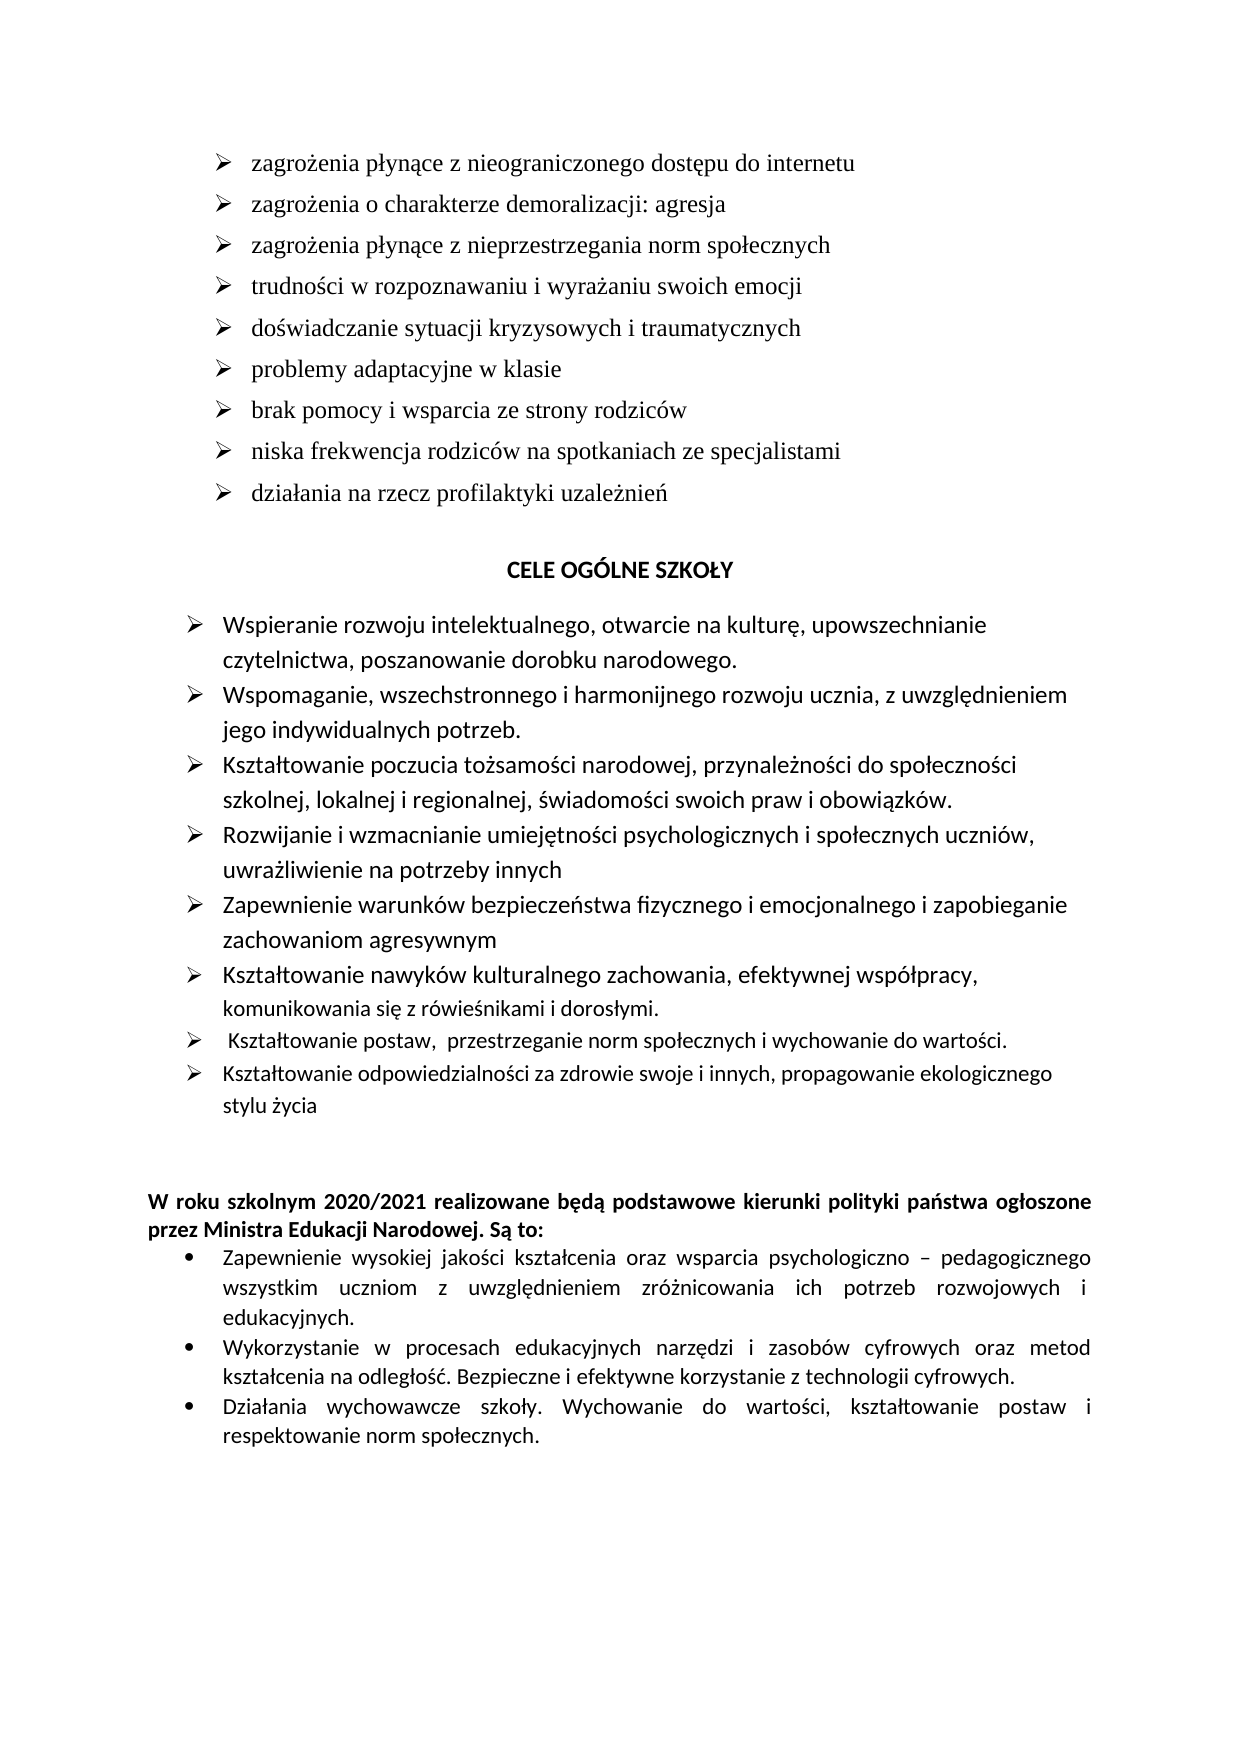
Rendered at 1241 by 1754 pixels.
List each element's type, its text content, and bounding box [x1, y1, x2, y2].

text CELE OGÓLNE SZKOŁY [148, 554, 1093, 584]
list działania na rzecz profilaktyki uzależnień [214, 478, 1093, 506]
list Wspomaganie, wszechstronnego i harmonijnego rozwoju ucznia, z uwzględnieniem jego indywidualnych potrzeb. [185, 680, 1093, 745]
list Wykorzystanie w procesach edukacyjnych narzędzi i zasobów cyfrowych oraz metod kształcenia na odległość. Bezpieczne i efektywne korzystanie z technologii cyfrowych. [185, 1333, 1093, 1390]
list doświadczanie sytuacji kryzysowych i traumatycznych [214, 313, 1093, 341]
list zagrożenia płynące z nieograniczonego dostępu do internetu [214, 148, 1093, 176]
list Rozwijanie i wzmacnianie umiejętności psychologicznych i społecznych uczniów, uwrażliwienie na potrzeby innych [185, 820, 1093, 885]
list trudności w rozpoznawaniu i wyrażaniu swoich emocji [214, 271, 1093, 300]
list zagrożenia płynące z nieprzestrzegania norm społecznych [214, 230, 1093, 259]
text W roku szkolnym 2020/2021 realizowane będą podstawowe kierunki polityki państwa ogłoszone przez Ministra Edukacji Narodowej. Są to: [148, 1187, 1093, 1243]
list niska frekwencja rodziców na spotkaniach ze specjalistami [214, 436, 1093, 465]
list Kształtowanie poczucia tożsamości narodowej, przynależności do społeczności szkolnej, lokalnej i regionalnej, świadomości swoich praw i obowiązków. [185, 750, 1093, 815]
list brak pomocy i wsparcia ze strony rodziców [214, 395, 1093, 424]
list Zapewnienie wysokiej jakości kształcenia oraz wsparcia psychologiczno – pedagogicznego wszystkim uczniom z uwzględnieniem zróżnicowania ich potrzeb rozwojowych i edukacyjnych. [185, 1243, 1093, 1331]
list Kształtowanie nawyków kulturalnego zachowania, efektywnej współpracy, komunikowania się z rówieśnikami i dorosłymi. [185, 960, 1093, 1022]
list problemy adaptacyjne w klasie [214, 354, 1093, 383]
list Wspieranie rozwoju intelektualnego, otwarcie na kulturę, upowszechnianie czytelnictwa, poszanowanie dorobku narodowego. [185, 610, 1093, 675]
list zagrożenia o charakterze demoralizacji: agresja [214, 189, 1093, 218]
list Działania wychowawcze szkoły. Wychowanie do wartości, kształtowanie postaw i respektowanie norm społecznych. [185, 1392, 1093, 1450]
list Zapewnienie warunków bezpieczeństwa fizycznego i emocjonalnego i zapobieganie zachowaniom agresywnym [185, 890, 1093, 955]
list Kształtowanie postaw, przestrzeganie norm społecznych i wychowanie do wartości. [185, 1027, 1093, 1054]
list Kształtowanie odpowiedzialności za zdrowie swoje i innych, propagowanie ekologicznego stylu życia [185, 1059, 1093, 1119]
